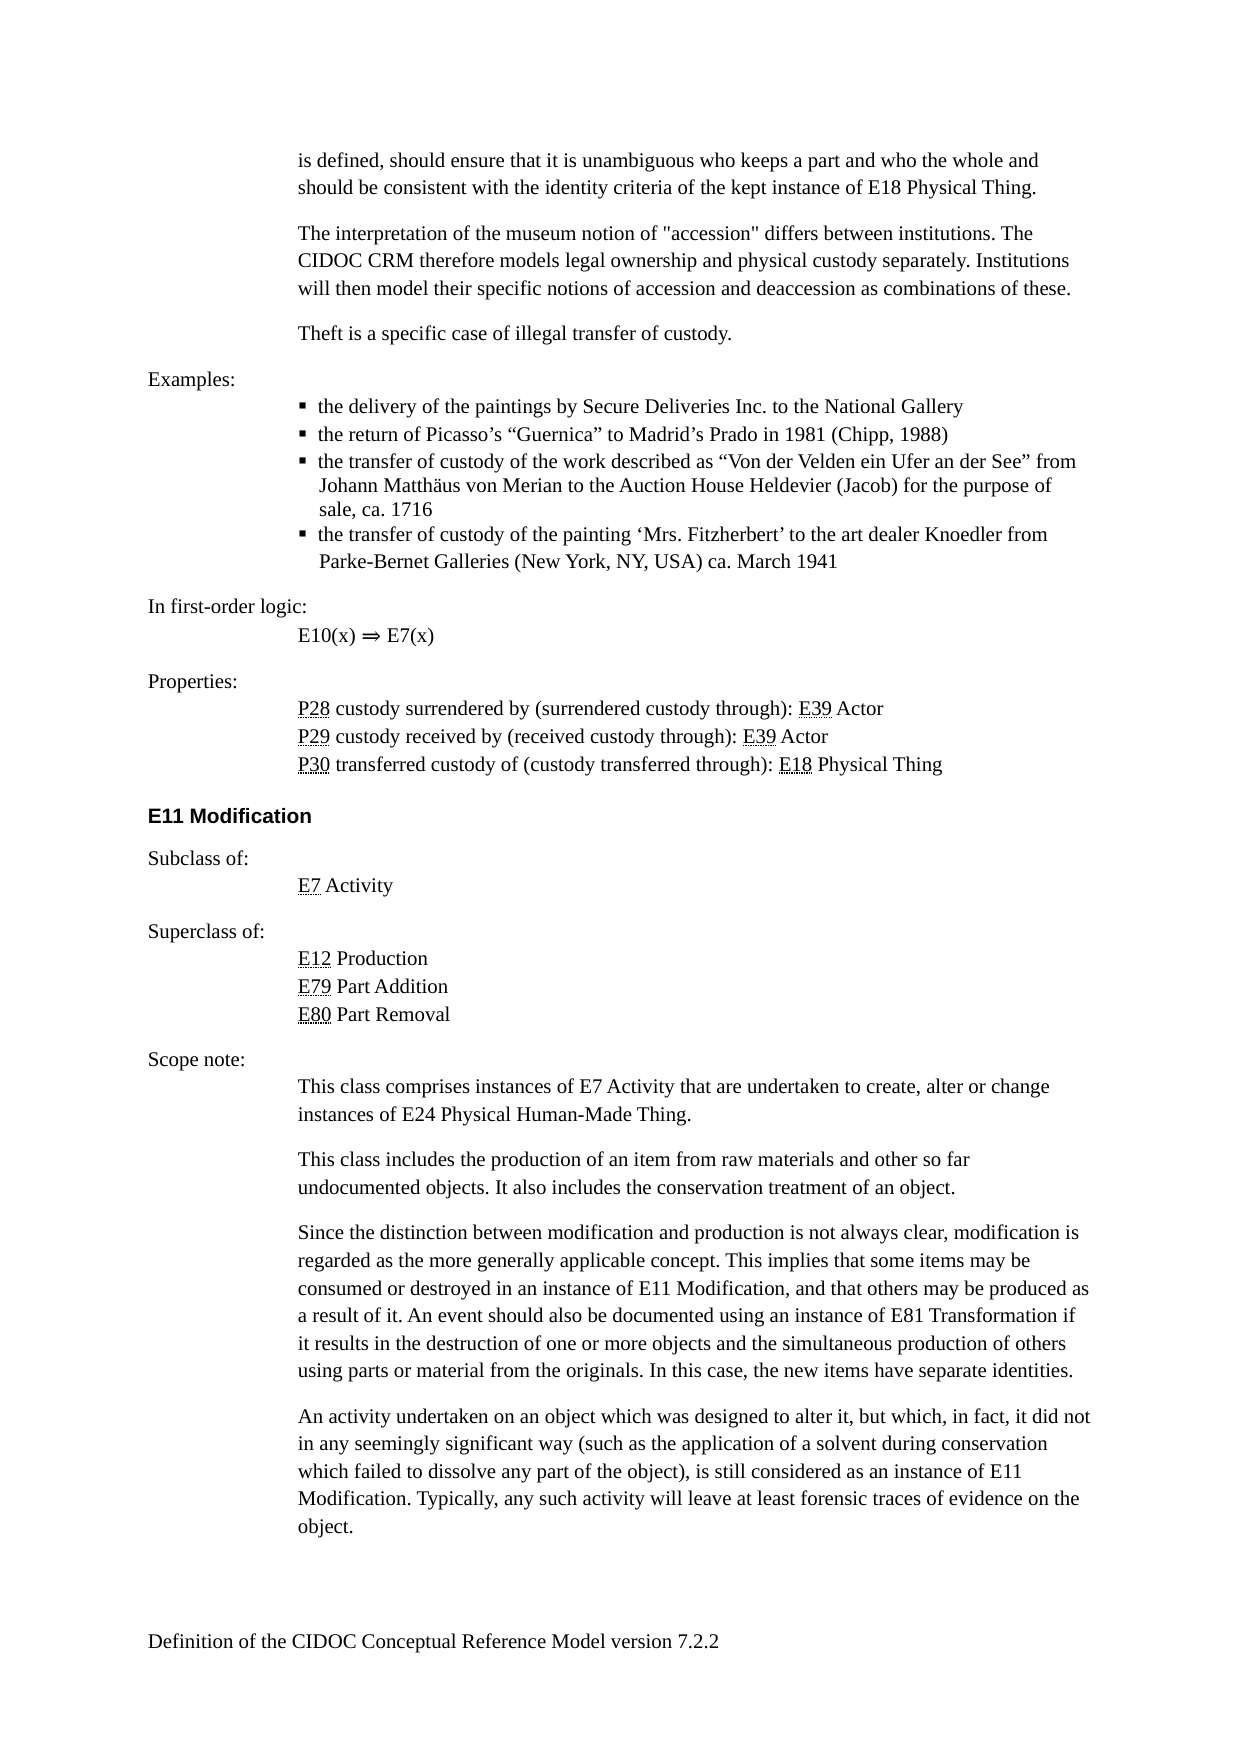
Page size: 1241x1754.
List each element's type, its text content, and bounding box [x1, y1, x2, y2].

text E10(x) ⇒ E7(x) [298, 622, 1092, 647]
text This class comprises instances of E7 Activity that are undertaken to create, alter or change instances of E24 Physical Human-Made Thing. [298, 1074, 1092, 1126]
list the transfer of custody of the painting ‘Mrs. Fitzherbert’ to the art dealer Knoedler from Parke-Bernet Galleries (New York, NY, USA) ca. March 1941 [298, 521, 1092, 573]
text The interpretation of the museum notion of "accession" differs between institutions. The CIDOC CRM therefore models legal ownership and physical custody separately. Institutions will then model their specific notions of accession and deaccession as combinations of these. [298, 221, 1092, 300]
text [298, 148, 1092, 199]
list the transfer of custody of the work described as “Von der Velden ein Ufer an der See” from Johann Matthäus von Merian to the Auction House Heldevier (Jacob) for the purpose of sale, ca. 1716 [298, 449, 1092, 521]
text In first-order logic: [148, 594, 1092, 618]
text E80 Part Removal [298, 1001, 1092, 1026]
text Properties: [148, 669, 1092, 693]
text Theft is a specific case of illegal transfer of custody. [298, 321, 1092, 345]
text An activity undertaken on an object which was designed to alter it, but which, in fact, it did not in any seemingly significant way (such as the application of a solvent during conservation which failed to dissolve any part of the object), is still considered as an instance of E11 Modification. Typically, any such activity will leave at least forensic traces of evidence on the object. [298, 1403, 1092, 1538]
text P30 transferred custody of (custody transferred through): E18 Physical Thing [298, 751, 1092, 776]
text E12 Production [298, 946, 1092, 970]
text Subclass of: [148, 846, 1092, 870]
text E11 Modification [148, 804, 1092, 828]
text Examples: [148, 366, 1092, 391]
text Scope note: [148, 1047, 1092, 1071]
list the delivery of the paintings by Secure Deliveries Inc. to the National Gallery [298, 394, 1092, 418]
text P29 custody received by (received custody through): E39 Actor [298, 724, 1092, 748]
text E79 Part Addition [298, 974, 1092, 998]
text Superclass of: [148, 919, 1092, 943]
text This class includes the production of an item from raw materials and other so far undocumented objects. It also includes the conservation treatment of an object. [298, 1147, 1092, 1199]
list the return of Picasso’s “Guernica” to Madrid’s Prado in 1981 (Chipp, 1988) [298, 422, 1092, 446]
text Since the distinction between modification and production is not always clear, modification is regarded as the more generally applicable concept. This implies that some items may be consumed or destroyed in an instance of E11 Modification, and that others may be produced as a result of it. An event should also be documented using an instance of E81 Transformation if it results in the destruction of one or more objects and the simultaneous production of others using parts or material from the originals. In this case, the new items have separate identities. [298, 1220, 1092, 1382]
text P28 custody surrendered by (surrendered custody through): E39 Actor [298, 696, 1092, 720]
text E7 Activity [298, 873, 1092, 897]
